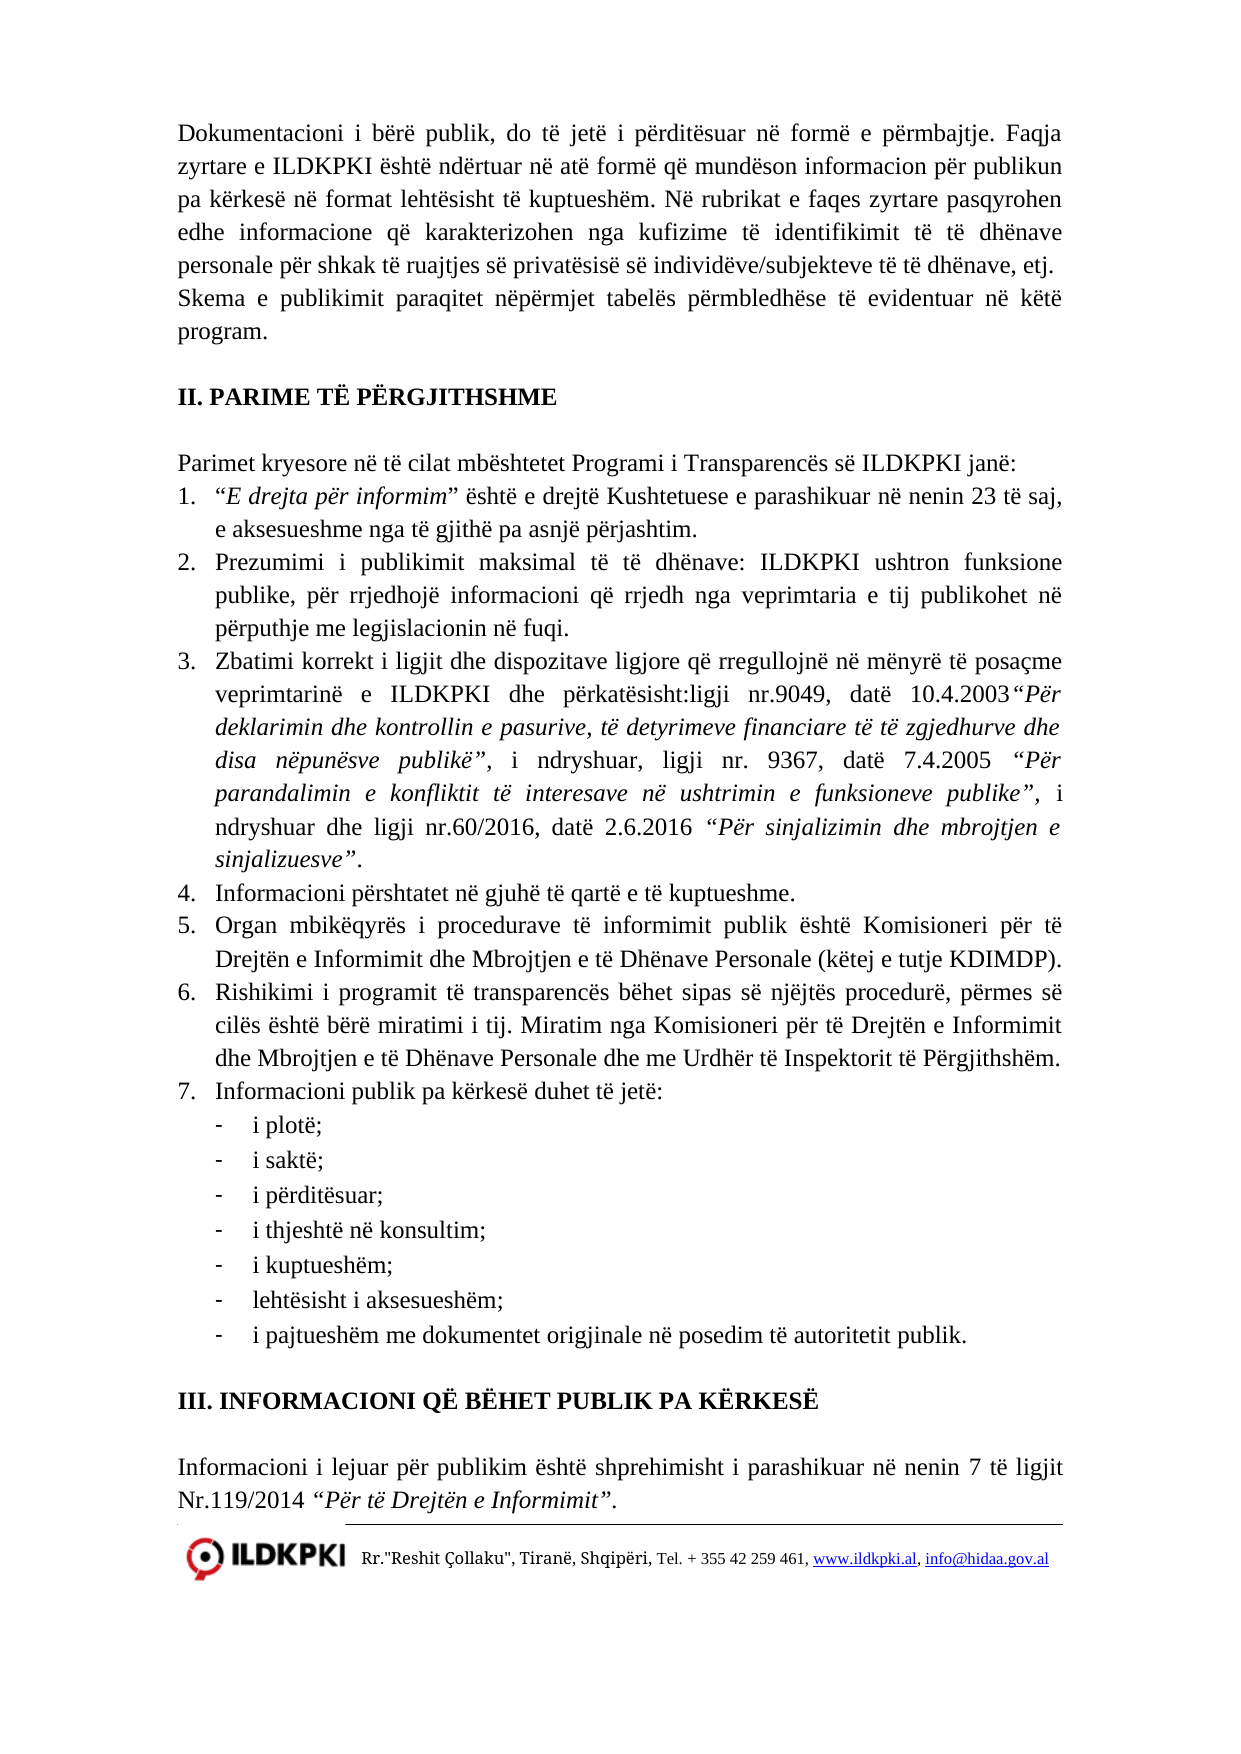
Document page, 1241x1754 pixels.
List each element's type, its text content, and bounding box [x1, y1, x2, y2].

text III. INFORMACIONI QË BËHET PUBLIK PA KËRKESË [177, 1386, 1063, 1415]
list i plotë; [215, 1109, 1063, 1139]
text II. PARIME TË PËRGJITHSHME [177, 382, 1063, 411]
list Organ mbikëqyrës i procedurave të informimit publik është Komisioneri për të Drejtën e Informimit dhe Mbrojtjen e të Dhënave Personale (këtej e tutje KDIMDP). [177, 911, 1063, 972]
list Informacioni përshtatet në gjuhë të qartë e të kuptueshme. [177, 878, 1063, 906]
list i pajtueshëm me dokumentet origjinale në posedim të autoritetit publik. [215, 1319, 1063, 1349]
text Parimet kryesore në të cilat mbështetet Programi i Transparencës së ILDKPKI janë: [177, 448, 1063, 477]
list Informacioni publik pa kërkesë duhet të jetë: [177, 1076, 1063, 1104]
list Zbatimi korrekt i ligjit dhe dispozitave ligjore që rregullojnë në mënyrë të posaçme veprimtarinë e ILDKPKI dhe përkatësisht:ligji nr.9049, datë 10.4.2003“Për deklarimin dhe kontrollin e pasurive, të detyrimeve financiare të të zgjedhurve dhe disa nëpunësve publikë”, i ndryshuar, ligji nr. 9367, datë 7.4.2005 “Për parandalimin e konfliktit të interesave në ushtrimin e funksioneve publike”, i ndryshuar dhe ligji nr.60/2016, datë 2.6.2016 “Për sinjalizimin dhe mbrojtjen e sinjalizuesve”. [177, 646, 1063, 873]
text Informacioni i lejuar për publikim është shprehimisht i parashikuar në nenin 7 të ligjit Nr.119/2014 “Për të Drejtën e Informimit”. [177, 1452, 1063, 1514]
list lehtësisht i aksesueshëm; [215, 1284, 1063, 1314]
list i thjeshtë në konsultim; [215, 1214, 1063, 1244]
list i përditësuar; [215, 1179, 1063, 1209]
list Prezumimi i publikimit maksimal të të dhënave: ILDKPKI ushtron funksione publike, për rrjedhojë informacioni që rrjedh nga veprimtaria e tij publikohet në përputhje me legjislacionin në fuqi. [177, 547, 1063, 642]
list i saktë; [215, 1144, 1063, 1174]
list “E drejta për informim” është e drejtë Kushtetuese e parashikuar në nenin 23 të saj, e aksesueshme nga të gjithë pa asnjë përjashtim. [177, 481, 1063, 543]
text Skema e publikimit paraqitet nëpërmjet tabelës përmbledhëse të evidentuar në këtë program. [177, 283, 1063, 345]
text Dokumentacioni i bërë publik, do të jetë i përditësuar në formë e përmbajtje. Faqja zyrtare e ILDKPKI është ndërtuar në atë formë që mundëson informacion për publikun pa kërkesë në format lehtësisht të kuptueshëm. Në rubrikat e faqes zyrtare pasqyrohen edhe informacione që karakterizohen nga kufizime të identifikimit të të dhënave personale për shkak të ruajtjes së privatësisë së individëve/subjekteve të të dhënave, etj. [177, 118, 1063, 279]
picture [177, 1524, 346, 1586]
list i kuptueshëm; [215, 1249, 1063, 1279]
list Rishikimi i programit të transparencës bëhet sipas së njëjtës procedurë, përmes së cilës është bërë miratimi i tij. Miratim nga Komisioneri për të Drejtën e Informimit dhe Mbrojtjen e të Dhënave Personale dhe me Urdhër të Inspektorit të Përgjithshëm. [177, 977, 1063, 1071]
